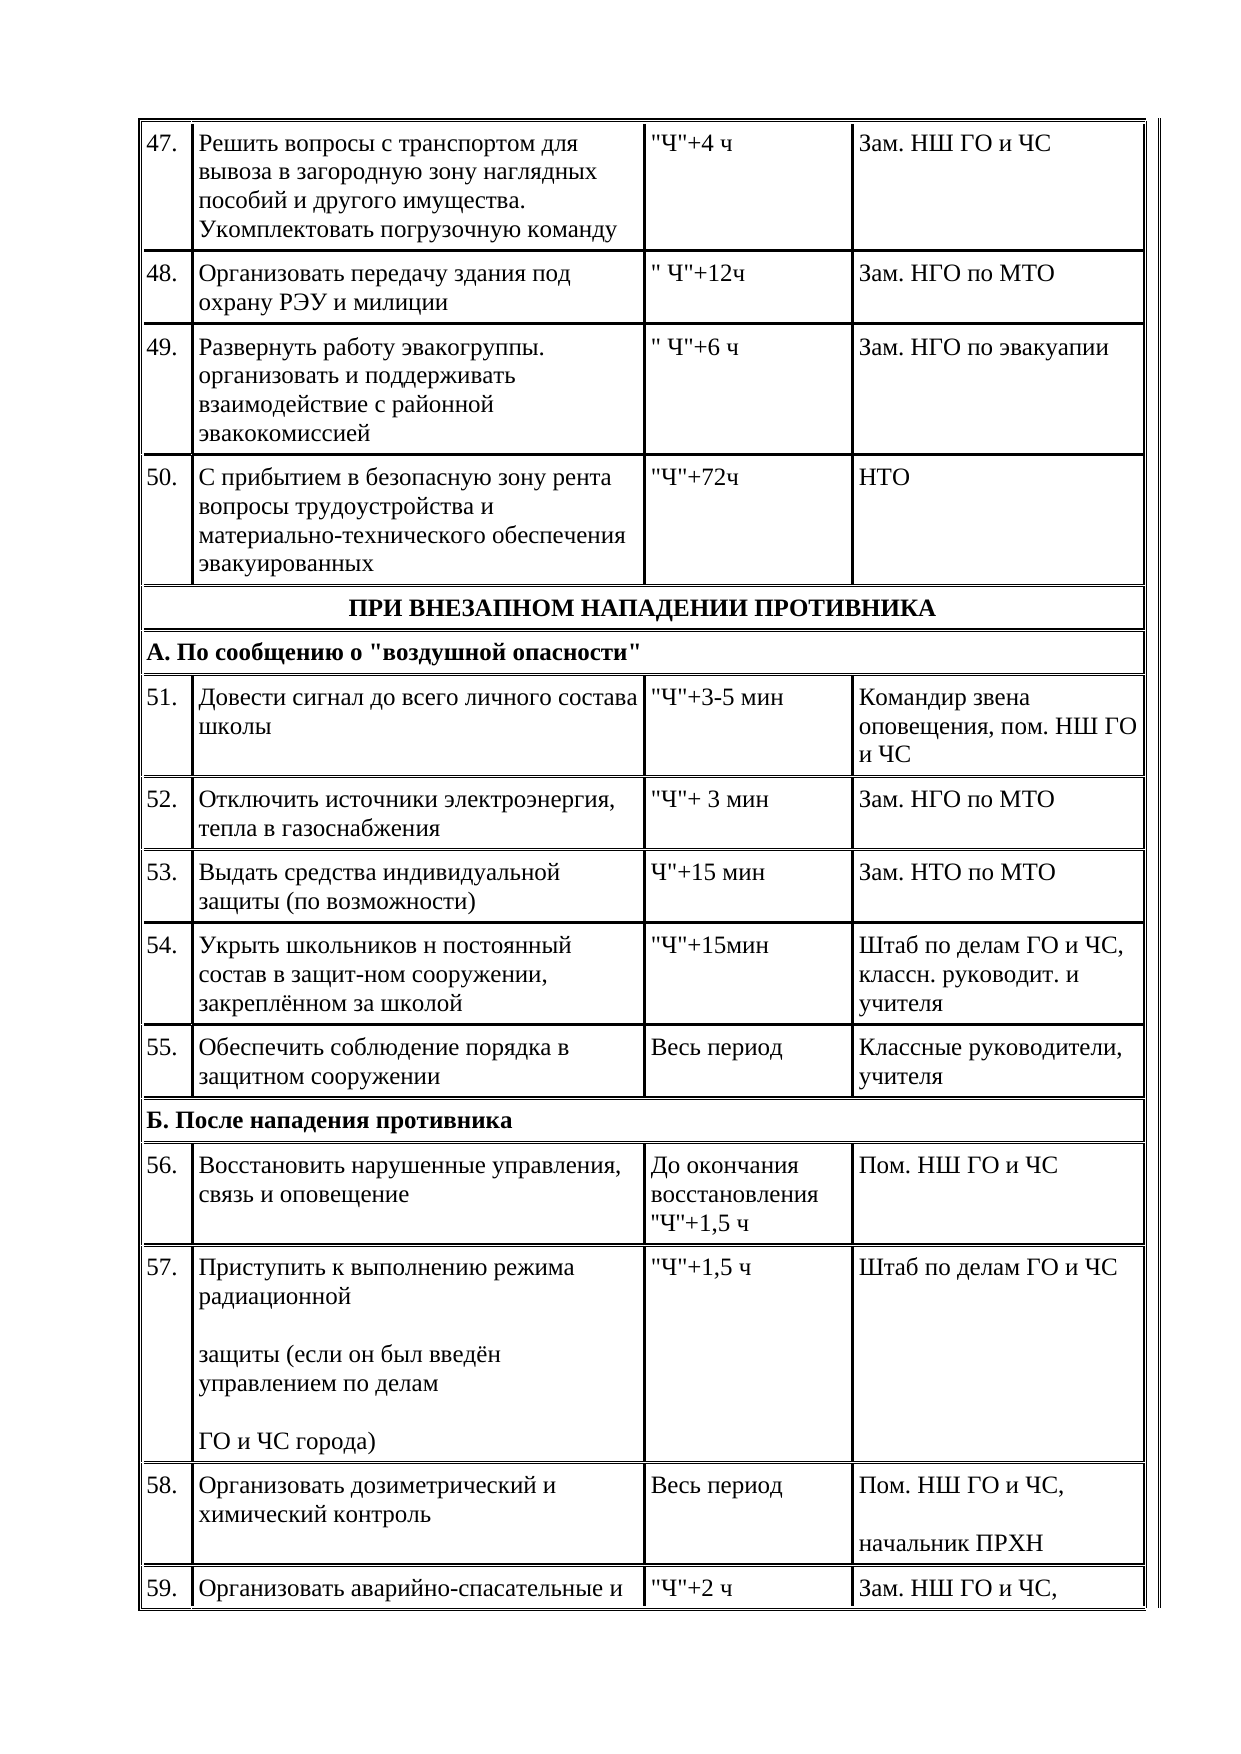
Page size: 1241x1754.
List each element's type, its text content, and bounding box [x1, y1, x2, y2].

table_cell "Ч"+3-5 мин [646, 676, 851, 774]
table_cell Организовать дозиметрический и химический контроль [194, 1464, 643, 1563]
table_cell Выдать средства индивидуальной защиты (по возможности) [194, 851, 643, 921]
table_cell 47. [142, 120, 192, 249]
table_cell 58. [140, 1461, 192, 1563]
table_cell ПРИ ВНЕЗАПНОМ НАПАДЕНИИ ПРОТИВНИКА [142, 584, 1144, 628]
table_cell [1147, 628, 1158, 672]
table_cell [1147, 1243, 1158, 1461]
table_cell "Ч"+ 3 мин [646, 778, 851, 848]
table_cell "Ч"+1,5 ч [646, 1247, 851, 1461]
table_cell Обеспечить соблюдение порядка в защитном сооружении [194, 1026, 643, 1096]
table_cell [1147, 1563, 1158, 1608]
table_cell Зам. НТО по МТО [854, 851, 1143, 921]
table_cell Весь период [646, 1026, 851, 1096]
table_cell Восстановить нарушенные управления, связь и оповещение [194, 1144, 643, 1243]
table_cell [852, 1567, 1145, 1608]
table_cell Организовать передачу здания под охрану РЭУ и милиции [194, 252, 643, 322]
table_cell Зам. НГО по МТО [854, 252, 1143, 322]
table_cell " Ч"+12ч [646, 252, 851, 322]
table_cell [1147, 453, 1158, 583]
table_cell Довести сигнал до всего личного состава школы [194, 676, 643, 774]
table_cell 51. [142, 673, 191, 774]
table_cell [1147, 249, 1158, 322]
table_cell Отключить источники электроэнергия, тепла в газоснабжения [194, 778, 643, 848]
table_cell 56. [140, 1141, 192, 1243]
table_cell 55. [140, 1023, 191, 1096]
table_cell Штаб по делам ГО и ЧС [854, 1247, 1143, 1461]
table_cell НТО [854, 456, 1143, 583]
table_cell Зам. НГО по МТО [854, 778, 1143, 848]
table_cell [1147, 848, 1158, 921]
table_cell Весь период [646, 1464, 851, 1563]
table_cell 53. [140, 848, 192, 921]
table_cell "Ч"+15мин [646, 924, 851, 1023]
table_cell [1145, 118, 1158, 249]
table_cell [1147, 1461, 1158, 1563]
table_cell Б. После нападения противника [142, 1096, 1144, 1141]
table_cell [1147, 673, 1158, 774]
table_cell "Ч"+4 ч [644, 122, 852, 249]
table_cell " Ч"+6 ч [646, 325, 851, 453]
table_cell 50. [140, 453, 191, 583]
table_cell 48. [142, 249, 191, 322]
table_cell Развернуть работу эвакогруппы. организовать и поддерживать взаимодействие с районной эвакокомиссией [194, 325, 643, 453]
table_cell Пом. НШ ГО и ЧС [854, 1144, 1143, 1243]
table_cell Приступить к выполнению режима радиационной защиты (если он был введён управлением по делам ГО и ЧС города) [194, 1247, 643, 1461]
table_cell Штаб по делам ГО и ЧС, классн. руководит. и учителя [854, 924, 1143, 1023]
table_cell 52. [142, 775, 191, 848]
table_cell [192, 1567, 644, 1608]
table_cell [1147, 1023, 1158, 1096]
table_cell [1147, 1096, 1158, 1141]
table_cell "Ч"+2 ч [644, 1567, 852, 1608]
table_cell Зам. НГО по эвакуапии [854, 325, 1143, 453]
table_cell До окончания восстановления ''Ч''+1,5 ч [646, 1144, 851, 1243]
table_cell Классные руководители, учителя [854, 1026, 1143, 1096]
table_cell 54. [142, 921, 191, 1023]
table_cell Решить вопросы с транспортом для вывоза в загородную зону наглядных пособий и другого имущества. Укомплектовать погрузочную команду [192, 122, 644, 249]
table_cell "Ч"+72ч [646, 456, 851, 583]
table_cell С прибытием в безопасную зону рента вопросы трудоустройства и материально-технического обеспечения эвакуированных [194, 456, 643, 583]
table_cell А. По сообщению о "воздушной опасности" [142, 628, 1144, 672]
table_cell Пом. НШ ГО и ЧС, начальник ПРХН [854, 1464, 1143, 1563]
table_cell [1147, 921, 1158, 1023]
table_cell Укрыть школьников н постоянный состав в защит-ном сооружении, закреплённом за школой [194, 924, 643, 1023]
table_cell Командир звена оповещения, пом. НШ ГО и ЧС [854, 676, 1143, 774]
table_cell [1147, 322, 1158, 453]
table_cell 57. [142, 1243, 191, 1461]
table_cell [1147, 1141, 1158, 1243]
table_cell 49. [142, 322, 191, 453]
table_cell Зам. НШ ГО и ЧС [852, 122, 1145, 249]
table_cell Ч"+15 мин [646, 851, 851, 921]
table_cell 59. [142, 1563, 192, 1608]
table_cell [1147, 775, 1158, 848]
table_cell [1147, 584, 1158, 628]
